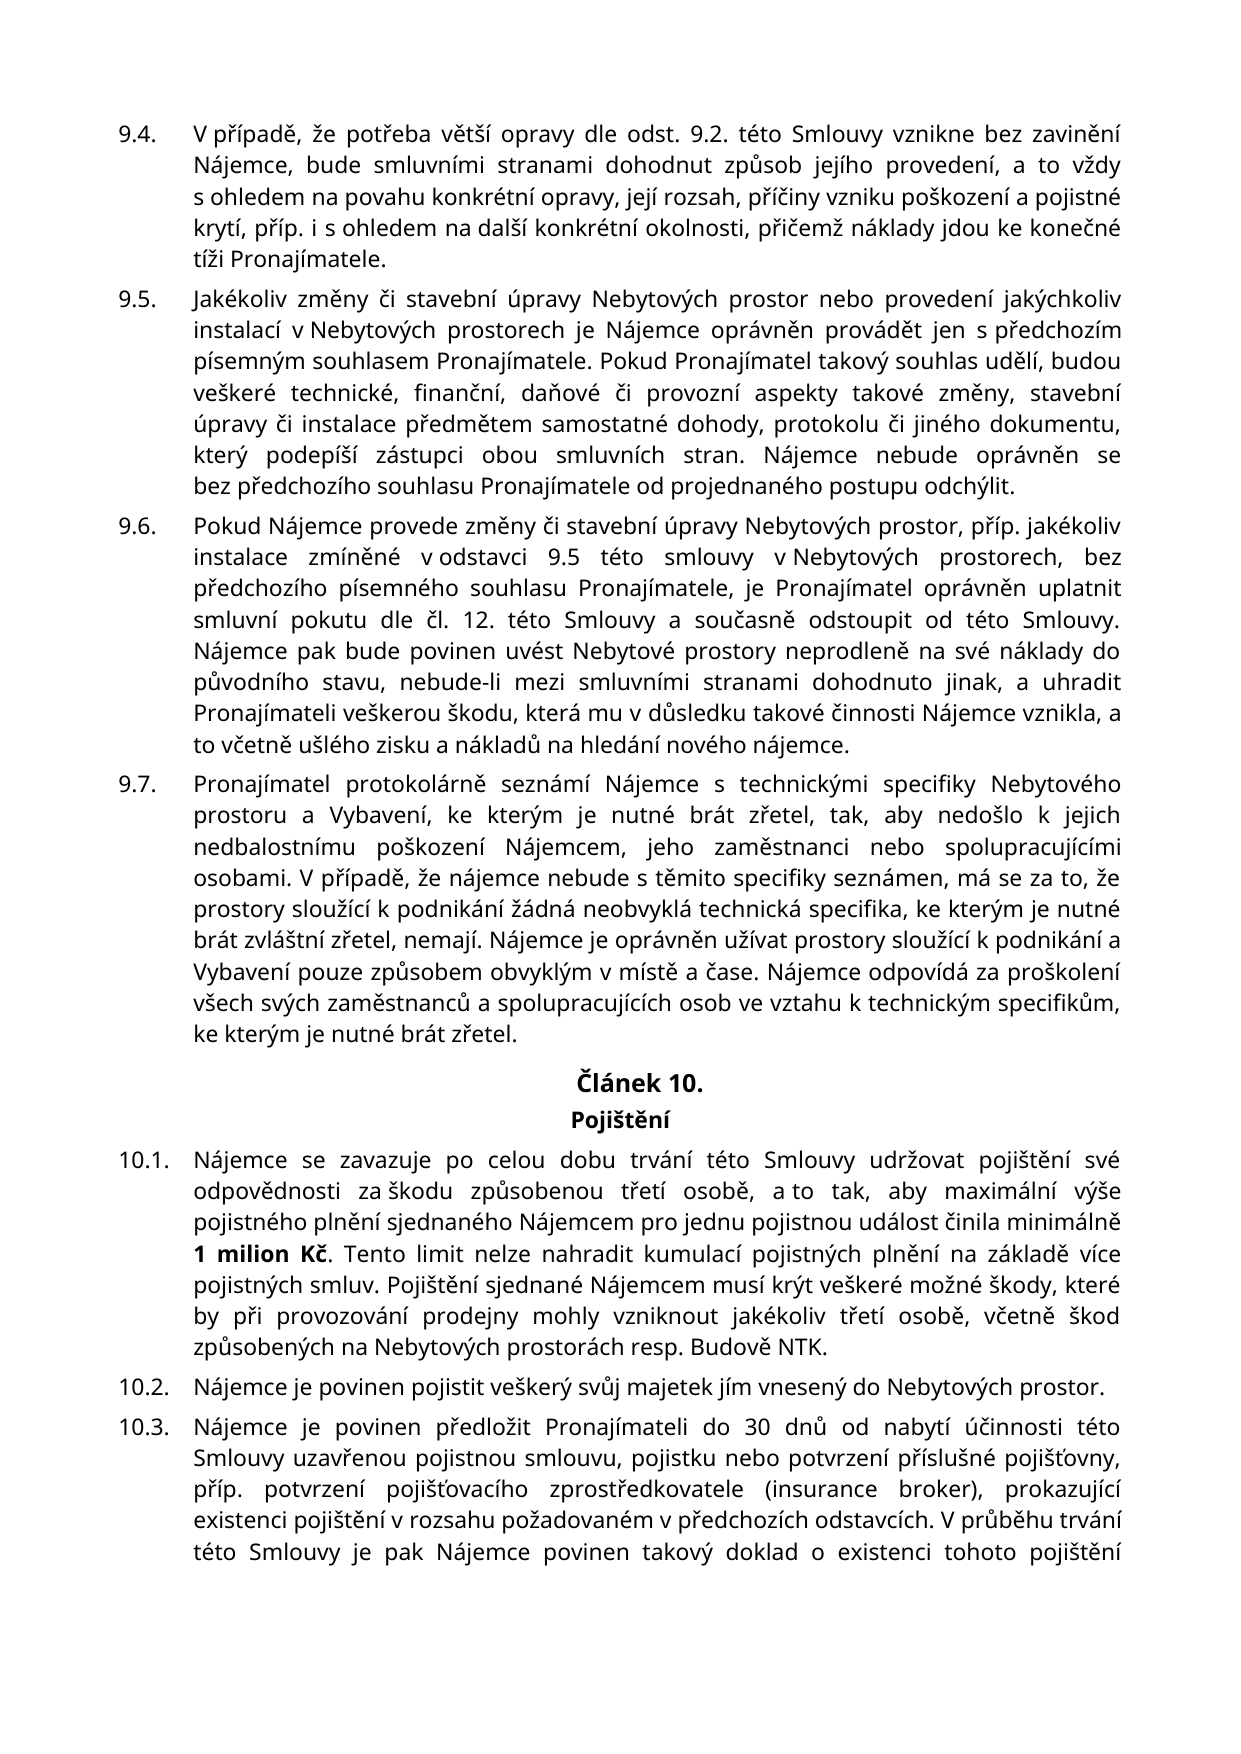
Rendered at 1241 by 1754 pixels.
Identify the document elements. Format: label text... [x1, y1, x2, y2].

text Pronajímatel protokolárně seznámí Nájemce s technickými specifiky Nebytového prostoru a Vybavení, ke kterým je nutné brát zřetel, tak, aby nedošlo k jejich nedbalostnímu poškození Nájemcem, jeho zaměstnanci nebo spolupracujícími osobami. V případě, že nájemce nebude s těmito specifiky seznámen, má se za to, že prostory sloužící k podnikání žádná neobvyklá technická specifika, ke kterým je nutné brát zvláštní zřetel, nemají. Nájemce je oprávněn užívat prostory sloužící k podnikání a Vybavení pouze způsobem obvyklým v místě a čase. Nájemce odpovídá za proškolení všech svých zaměstnanců a spolupracujících osob ve vztahu k technickým specifikům, ke kterým je nutné brát zřetel. [118, 768, 1122, 1049]
text Nájemce je povinen pojistit veškerý svůj majetek jím vnesený do Nebytových prostor. [118, 1371, 1122, 1402]
text Jakékoliv změny či stavební úpravy Nebytových prostor nebo provedení jakýchkoliv instalací v Nebytových prostorech je Nájemce oprávněn provádět jen s předchozím písemným souhlasem Pronajímatele. Pokud Pronajímatel takový souhlas udělí, budou veškeré technické, finanční, daňové či provozní aspekty takové změny, stavební úpravy či instalace předmětem samostatné dohody, protokolu či jiného dokumentu, který podepíší zástupci obou smluvních stran. Nájemce nebude oprávněn se bez předchozího souhlasu Pronajímatele od projednaného postupu odchýlit. [118, 283, 1122, 501]
text Nájemce se zavazuje po celou dobu trvání této Smlouvy udržovat pojištění své odpovědnosti za škodu způsobenou třetí osobě, a to tak, aby maximální výše pojistného plnění sjednaného Nájemcem pro jednu pojistnou událost činila minimálně 1 milion Kč. Tento limit nelze nahradit kumulací pojistných plnění na základě více pojistných smluv. Pojištění sjednané Nájemcem musí krýt veškeré možné škody, které by při provozování prodejny mohly vzniknout jakékoliv třetí osobě, včetně škod způsobených na Nebytových prostorách resp. Budově NTK. [118, 1144, 1122, 1363]
text V případě, že potřeba větší opravy dle odst. 9.2. této Smlouvy vznikne bez zavinění Nájemce, bude smluvními stranami dohodnut způsob jejího provedení, a to vždy s ohledem na povahu konkrétní opravy, její rozsah, příčiny vzniku poškození a pojistné krytí, příp. i s ohledem na další konkrétní okolnosti, přičemž náklady jdou ke konečné tíži Pronajímatele. [118, 118, 1122, 274]
text Pojištění [118, 1104, 1122, 1136]
text Pokud Nájemce provede změny či stavební úpravy Nebytových prostor, příp. jakékoliv instalace zmíněné v odstavci 9.5 této smlouvy v Nebytových prostorech, bez předchozího písemného souhlasu Pronajímatele, je Pronajímatel oprávněn uplatnit smluvní pokutu dle čl. 12. této Smlouvy a současně odstoupit od této Smlouvy. Nájemce pak bude povinen uvést Nebytové prostory neprodleně na své náklady do původního stavu, nebude-li mezi smluvními stranami dohodnuto jinak, a uhradit Pronajímateli veškerou škodu, která mu v důsledku takové činnosti Nájemce vznikla, a to včetně ušlého zisku a nákladů na hledání nového nájemce. [118, 510, 1122, 760]
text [118, 1411, 1122, 1567]
